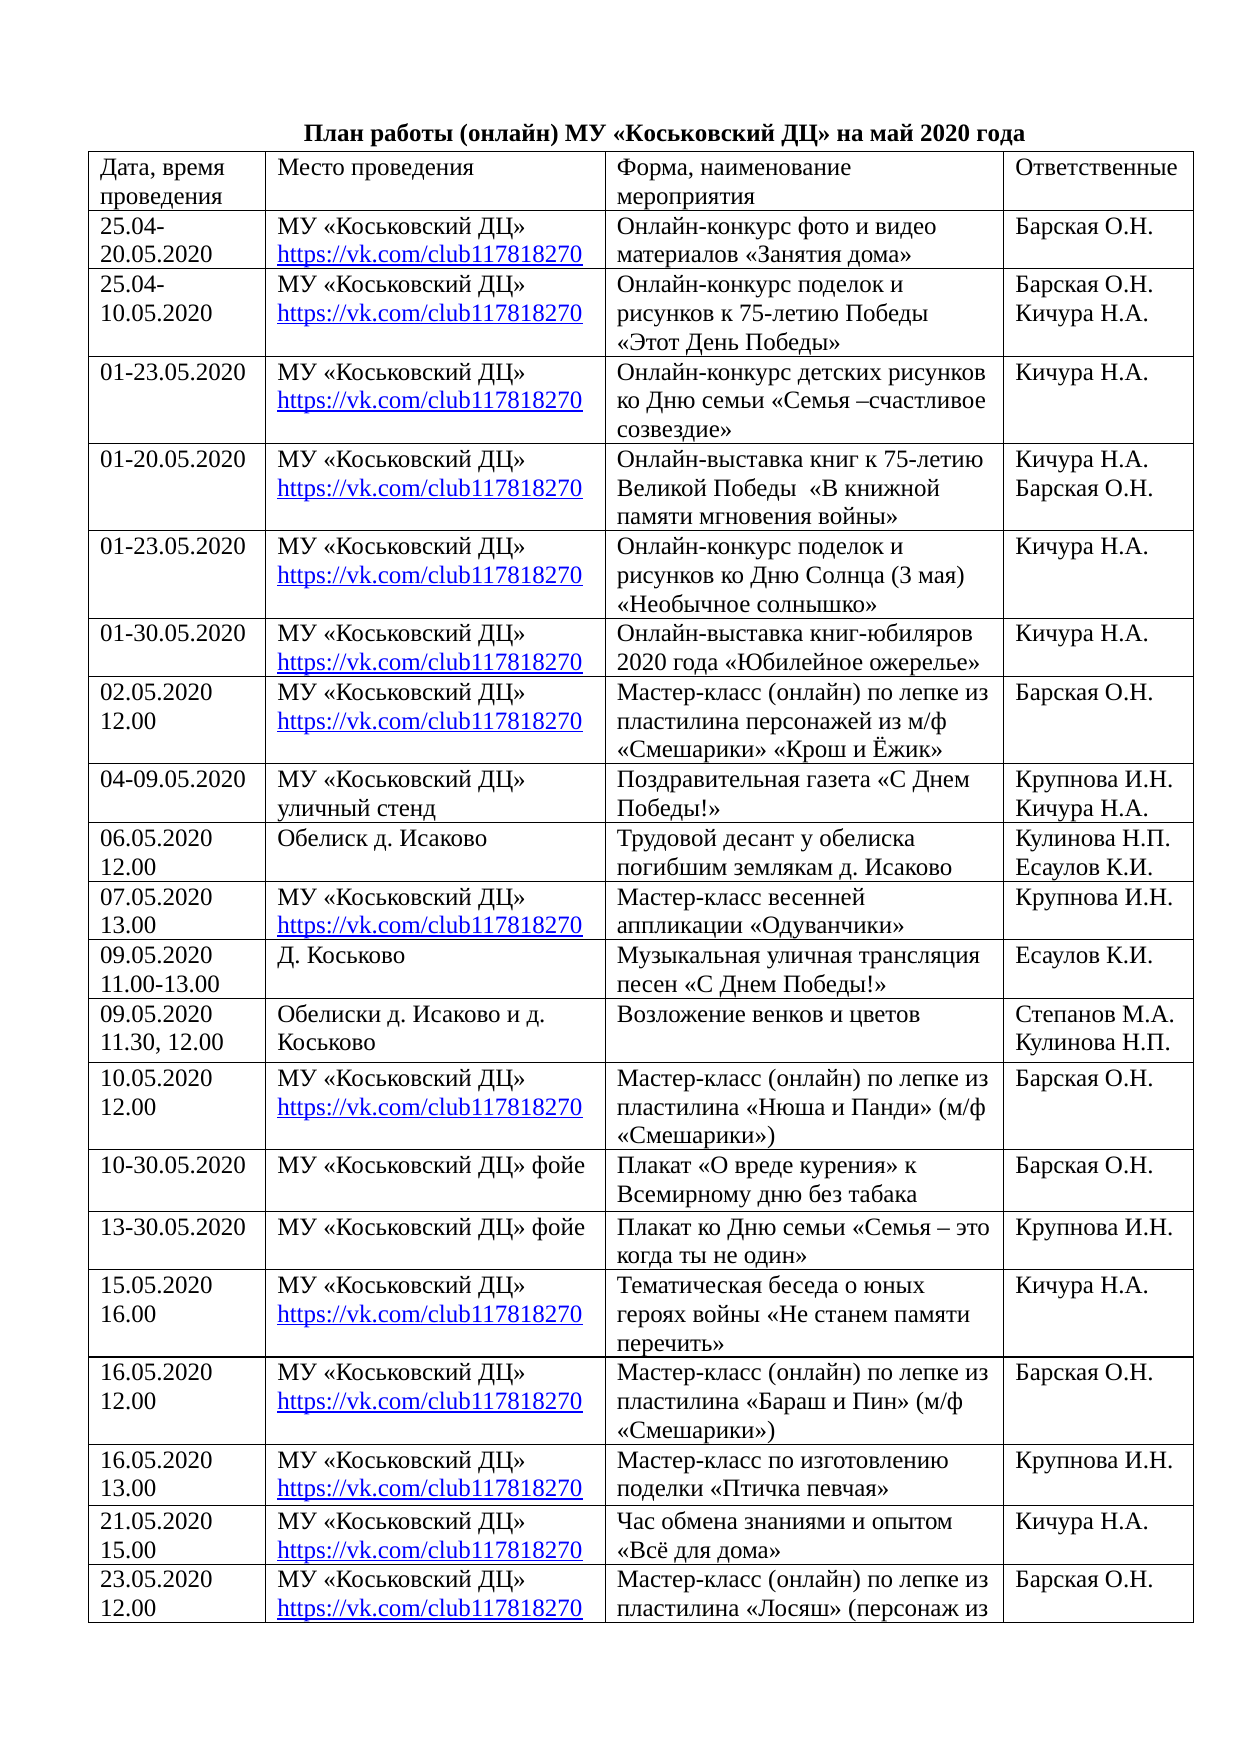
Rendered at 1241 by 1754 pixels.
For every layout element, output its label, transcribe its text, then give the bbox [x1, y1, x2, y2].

table_cell Плакат «О вреде курения» к Всемирному дню без табака [606, 1150, 1003, 1211]
table_cell Онлайн-выставка книг-юбиляров 2020 года «Юбилейное ожерелье» [606, 619, 1003, 676]
table_cell Онлайн-конкурс фото и видео материалов «Занятия дома» [606, 211, 1003, 268]
table_cell МУ «Коськовский ДЦ» https://vk.com/club117818270 [266, 357, 605, 443]
table_cell МУ «Коськовский ДЦ» https://vk.com/club117818270 [266, 269, 605, 356]
table_cell Барская О.Н. [1004, 211, 1193, 268]
table_cell 09.05.2020 11.30, 12.00 [89, 999, 265, 1062]
table_cell Барская О.Н. [1004, 1150, 1193, 1211]
table_cell Крупнова И.Н. [1004, 882, 1193, 939]
table_cell 25.04-20.05.2020 [89, 211, 265, 268]
text План работы (онлайн) МУ «Коськовский ДЦ» на май 2020 года [177, 118, 1152, 147]
table_header Ответственные [1004, 152, 1193, 210]
table_cell Трудовой десант у обелиска погибшим землякам д. Исаково [606, 823, 1003, 881]
table_cell 21.05.2020 15.00 [89, 1506, 265, 1563]
table_cell МУ «Коськовский ДЦ» https://vk.com/club117818270 [266, 1270, 605, 1356]
table_cell Крупнова И.Н. [1004, 1445, 1193, 1505]
table_cell 15.05.2020 16.00 [89, 1270, 265, 1356]
table_cell Мастер-класс по изготовлению поделки «Птичка певчая» [606, 1445, 1003, 1505]
table_cell Барская О.Н. [1004, 1358, 1193, 1444]
table_cell 07.05.2020 13.00 [89, 882, 265, 939]
table_cell МУ «Коськовский ДЦ» https://vk.com/club117818270 [266, 531, 605, 617]
table_cell МУ «Коськовский ДЦ» https://vk.com/club117818270 [266, 1358, 605, 1444]
table_cell Кичура Н.А. Барская О.Н. [1004, 444, 1193, 530]
table_cell Барская О.Н. [1004, 677, 1193, 763]
table_cell 06.05.2020 12.00 [89, 823, 265, 881]
table_cell Кулинова Н.П. Есаулов К.И. [1004, 823, 1193, 881]
table_cell 09.05.2020 11.00-13.00 [89, 940, 265, 998]
table_cell Степанов М.А. Кулинова Н.П. [1004, 999, 1193, 1062]
table_cell Обелиск д. Исаково [266, 823, 605, 881]
table_cell 10.05.2020 12.00 [89, 1063, 265, 1149]
table_cell Онлайн-выставка книг к 75-летию Великой Победы «В книжной памяти мгновения войны» [606, 444, 1003, 530]
table_cell МУ «Коськовский ДЦ» фойе [266, 1212, 605, 1269]
table_header Место проведения [266, 152, 605, 210]
table_cell МУ «Коськовский ДЦ» фойе [266, 1150, 605, 1211]
table_cell Барская О.Н. Кичура Н.А. [1004, 269, 1193, 356]
table_cell 04-09.05.2020 [89, 764, 265, 822]
table_cell МУ «Коськовский ДЦ» уличный стенд [266, 764, 605, 822]
table_cell Кичура Н.А. [1004, 619, 1193, 676]
table_cell 13-30.05.2020 [89, 1212, 265, 1269]
table_cell 10-30.05.2020 [89, 1150, 265, 1211]
table_header Дата, время проведения [89, 152, 265, 210]
table_cell Д. Коськово [266, 940, 605, 998]
table_cell 23.05.2020 12.00 [89, 1565, 265, 1622]
table_cell Поздравительная газета «С Днем Победы!» [606, 764, 1003, 822]
table_cell Кичура Н.А. [1004, 357, 1193, 443]
table_cell МУ «Коськовский ДЦ» https://vk.com/club117818270 [266, 677, 605, 763]
table_cell МУ «Коськовский ДЦ» https://vk.com/club117818270 [266, 1506, 605, 1563]
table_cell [606, 1565, 1003, 1622]
table_cell Кичура Н.А. [1004, 1270, 1193, 1356]
table_cell Онлайн-конкурс поделок и рисунков ко Дню Солнца (3 мая) «Необычное солнышко» [606, 531, 1003, 617]
table_cell 16.05.2020 12.00 [89, 1358, 265, 1444]
table_cell 16.05.2020 13.00 [89, 1445, 265, 1505]
table_cell Час обмена знаниями и опытом «Всё для дома» [606, 1506, 1003, 1563]
table_cell Мастер-класс (онлайн) по лепке из пластилина персонажей из м/ф «Смешарики» «Крош и Ёжик» [606, 677, 1003, 763]
table_cell 25.04-10.05.2020 [89, 269, 265, 356]
table_cell Онлайн-конкурс детских рисунков ко Дню семьи «Семья –счастливое созвездие» [606, 357, 1003, 443]
table_header Форма, наименование мероприятия [606, 152, 1003, 210]
table_cell Мастер-класс (онлайн) по лепке из пластилина «Нюша и Панди» (м/ф «Смешарики») [606, 1063, 1003, 1149]
table_cell Онлайн-конкурс поделок и рисунков к 75-летию Победы «Этот День Победы» [606, 269, 1003, 356]
table_cell 02.05.2020 12.00 [89, 677, 265, 763]
table_cell Плакат ко Дню семьи «Семья – это когда ты не один» [606, 1212, 1003, 1269]
table_cell Есаулов К.И. [1004, 940, 1193, 998]
table_cell Барская О.Н. [1004, 1063, 1193, 1149]
table_cell МУ «Коськовский ДЦ» https://vk.com/club117818270 [266, 444, 605, 530]
table_cell Крупнова И.Н. Кичура Н.А. [1004, 764, 1193, 822]
table_cell Тематическая беседа о юных героях войны «Не станем памяти перечить» [606, 1270, 1003, 1356]
table_cell Возложение венков и цветов [606, 999, 1003, 1062]
table_cell МУ «Коськовский ДЦ» https://vk.com/club117818270 [266, 1063, 605, 1149]
table_cell Барская О.Н. [1004, 1565, 1193, 1622]
table_cell 01-23.05.2020 [89, 357, 265, 443]
table_cell Обелиски д. Исаково и д. Коськово [266, 999, 605, 1062]
table_cell МУ «Коськовский ДЦ» https://vk.com/club117818270 [266, 211, 605, 268]
table_cell 01-23.05.2020 [89, 531, 265, 617]
table_cell МУ «Коськовский ДЦ» https://vk.com/club117818270 [266, 1445, 605, 1505]
table_cell Крупнова И.Н. [1004, 1212, 1193, 1269]
table_cell МУ «Коськовский ДЦ» https://vk.com/club117818270 [266, 619, 605, 676]
table_cell Кичура Н.А. [1004, 1506, 1193, 1563]
table_cell Кичура Н.А. [1004, 531, 1193, 617]
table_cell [266, 1565, 605, 1622]
table_cell Мастер-класс (онлайн) по лепке из пластилина «Бараш и Пин» (м/ф «Смешарики») [606, 1358, 1003, 1444]
table_cell 01-20.05.2020 [89, 444, 265, 530]
table_cell Мастер-класс весенней аппликации «Одуванчики» [606, 882, 1003, 939]
table_cell 01-30.05.2020 [89, 619, 265, 676]
table_cell МУ «Коськовский ДЦ» https://vk.com/club117818270 [266, 882, 605, 939]
table_cell Музыкальная уличная трансляция песен «С Днем Победы!» [606, 940, 1003, 998]
